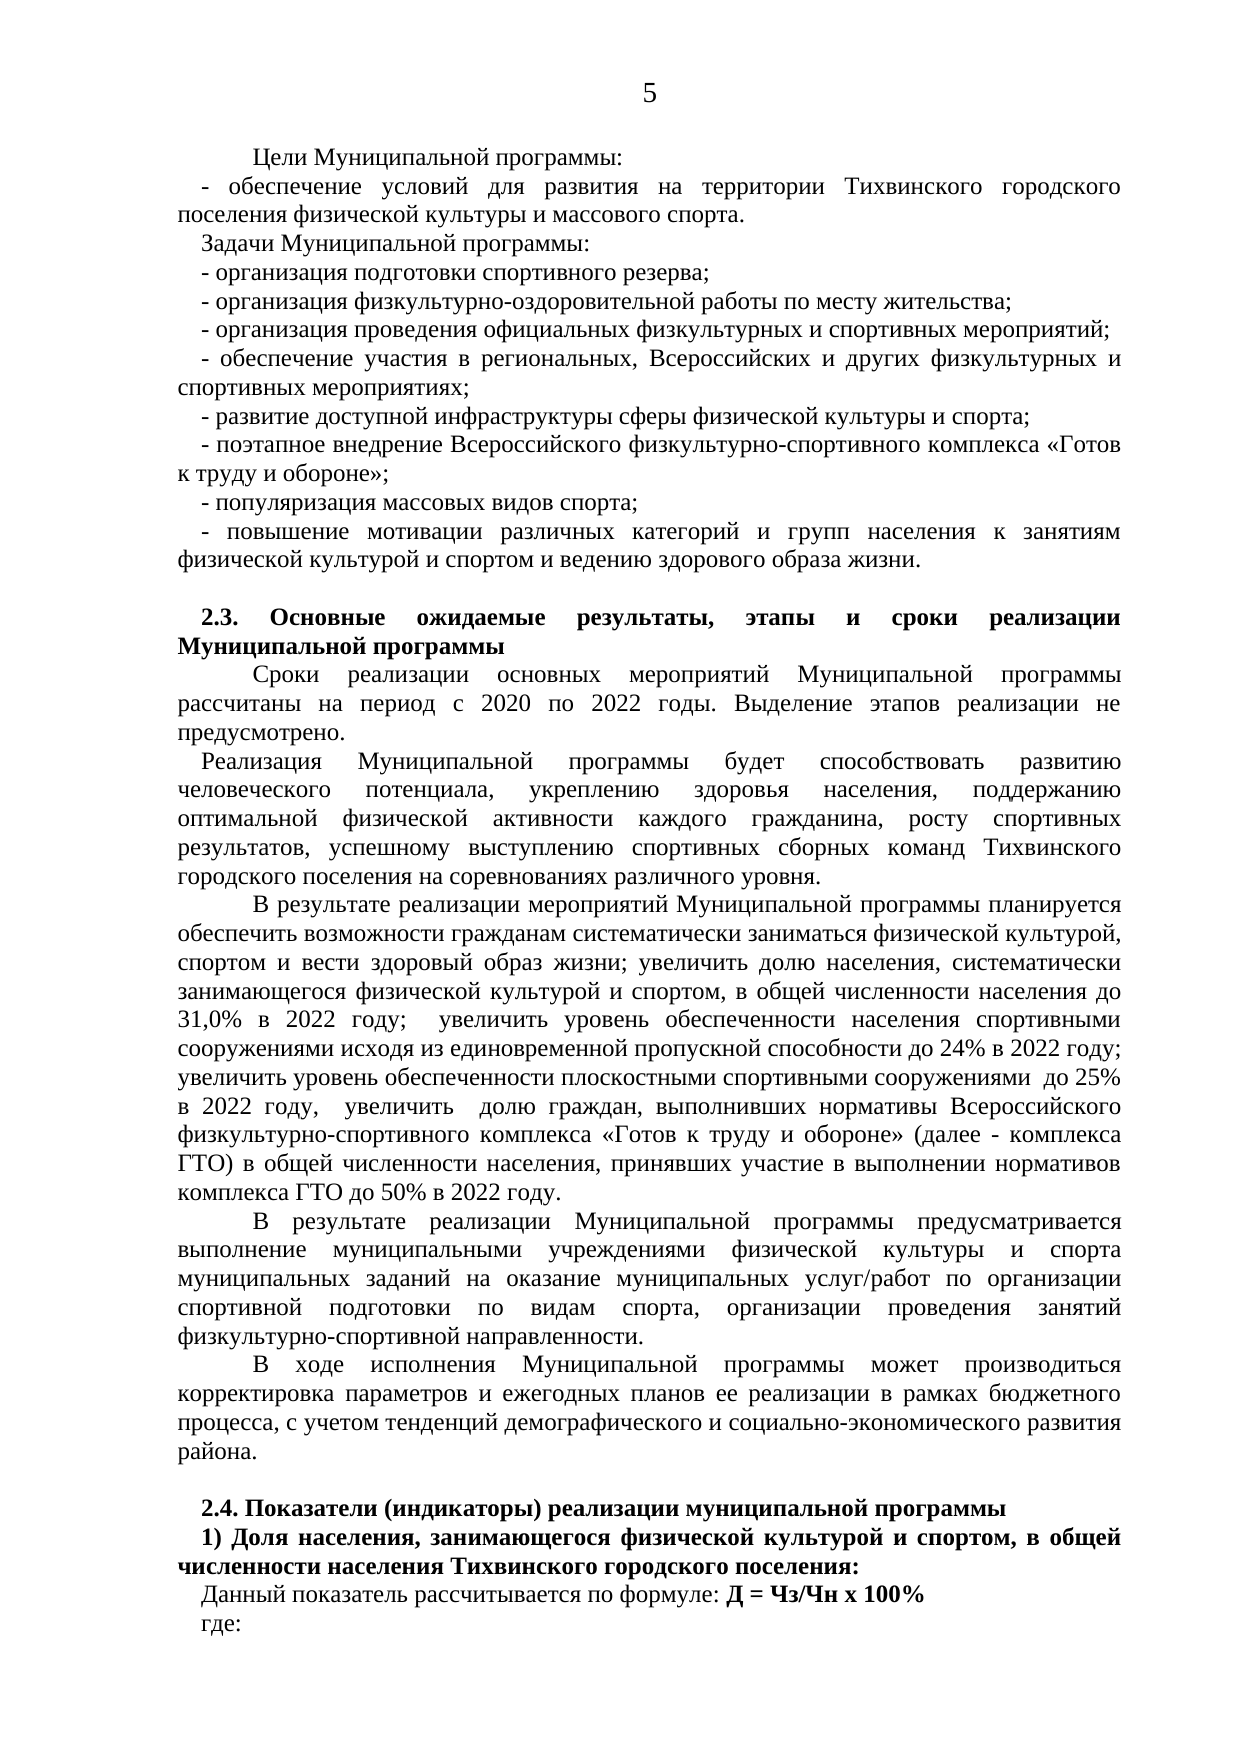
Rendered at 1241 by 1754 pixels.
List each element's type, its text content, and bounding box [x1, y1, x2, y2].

text - организация физкультурно-оздоровительной работы по месту жительства; [177, 286, 1122, 314]
text - популяризация массовых видов спорта; [177, 487, 1122, 516]
text В ходе исполнения Муниципальной программы может производиться корректировка параметров и ежегодных планов ее реализации в рамках бюджетного процесса, с учетом тенденций демографического и социально-экономического развития района. [177, 1349, 1122, 1464]
text Задачи Муниципальной программы: [177, 228, 1122, 257]
text где: [177, 1608, 1122, 1637]
text 2.4. Показатели (индикаторы) реализации муниципальной программы [177, 1493, 1122, 1522]
text Сроки реализации основных мероприятий Муниципальной программы рассчитаны на период с 2020 по 2022 годы. Выделение этапов реализации не предусмотрено. [177, 659, 1122, 746]
text 1) Доля населения, занимающегося физической культурой и спортом, в общей численности населения Тихвинского городского поселения: [177, 1522, 1122, 1579]
text В результате реализации Муниципальной программы предусматривается выполнение муниципальными учреждениями физической культуры и спорта муниципальных заданий на оказание муниципальных услуг/работ по организации спортивной подготовки по видам спорта, организации проведения занятий физкультурно-спортивной направленности. [177, 1206, 1122, 1349]
text - организация проведения официальных физкультурных и спортивных мероприятий; [177, 314, 1122, 343]
text - организация подготовки спортивного резерва; [177, 257, 1122, 286]
text Реализация Муниципальной программы будет способствовать развитию человеческого потенциала, укреплению здоровья населения, поддержанию оптимальной физической активности каждого гражданина, росту спортивных результатов, успешному выступлению спортивных сборных команд Тихвинского городского поселения на соревнованиях различного уровня. [177, 746, 1122, 889]
text - развитие доступной инфраструктуры сферы физической культуры и спорта; [177, 401, 1122, 429]
text - обеспечение участия в региональных, Всероссийских и других физкультурных и спортивных мероприятиях; [177, 343, 1122, 401]
text В результате реализации мероприятий Муниципальной программы планируется обеспечить возможности гражданам систематически заниматься физической культурой, спортом и вести здоровый образ жизни; увеличить долю населения, систематически занимающегося физической культурой и спортом, в общей численности населения до 31,0% в 2022 году; увеличить уровень обеспеченности населения спортивными сооружениями исходя из единовременной пропускной способности до 24% в 2022 году; увеличить уровень обеспеченности плоскостными спортивными сооружениями до 25% в 2022 году, увеличить долю граждан, выполнивших нормативы Всероссийского физкультурно-спортивного комплекса «Готов к труду и обороне» (далее - комплекса ГТО) в общей численности населения, принявших участие в выполнении нормативов комплекса ГТО до 50% в 2022 году. [177, 889, 1122, 1206]
text - повышение мотивации различных категорий и групп населения к занятиям физической культурой и спортом и ведению здорового образа жизни. [177, 516, 1122, 573]
text - поэтапное внедрение Всероссийского физкультурно-спортивного комплекса «Готов к труду и обороне»; [177, 429, 1122, 487]
text Данный показатель рассчитывается по формуле: Д = Чз/Чн х 100% [177, 1579, 1122, 1608]
text Цели Муниципальной программы: [177, 142, 1122, 171]
text - обеспечение условий для развития на территории Тихвинского городского поселения физической культуры и массового спорта. [177, 171, 1122, 228]
text 2.3. Основные ожидаемые результаты, этапы и сроки реализации Муниципальной программы [177, 602, 1122, 659]
